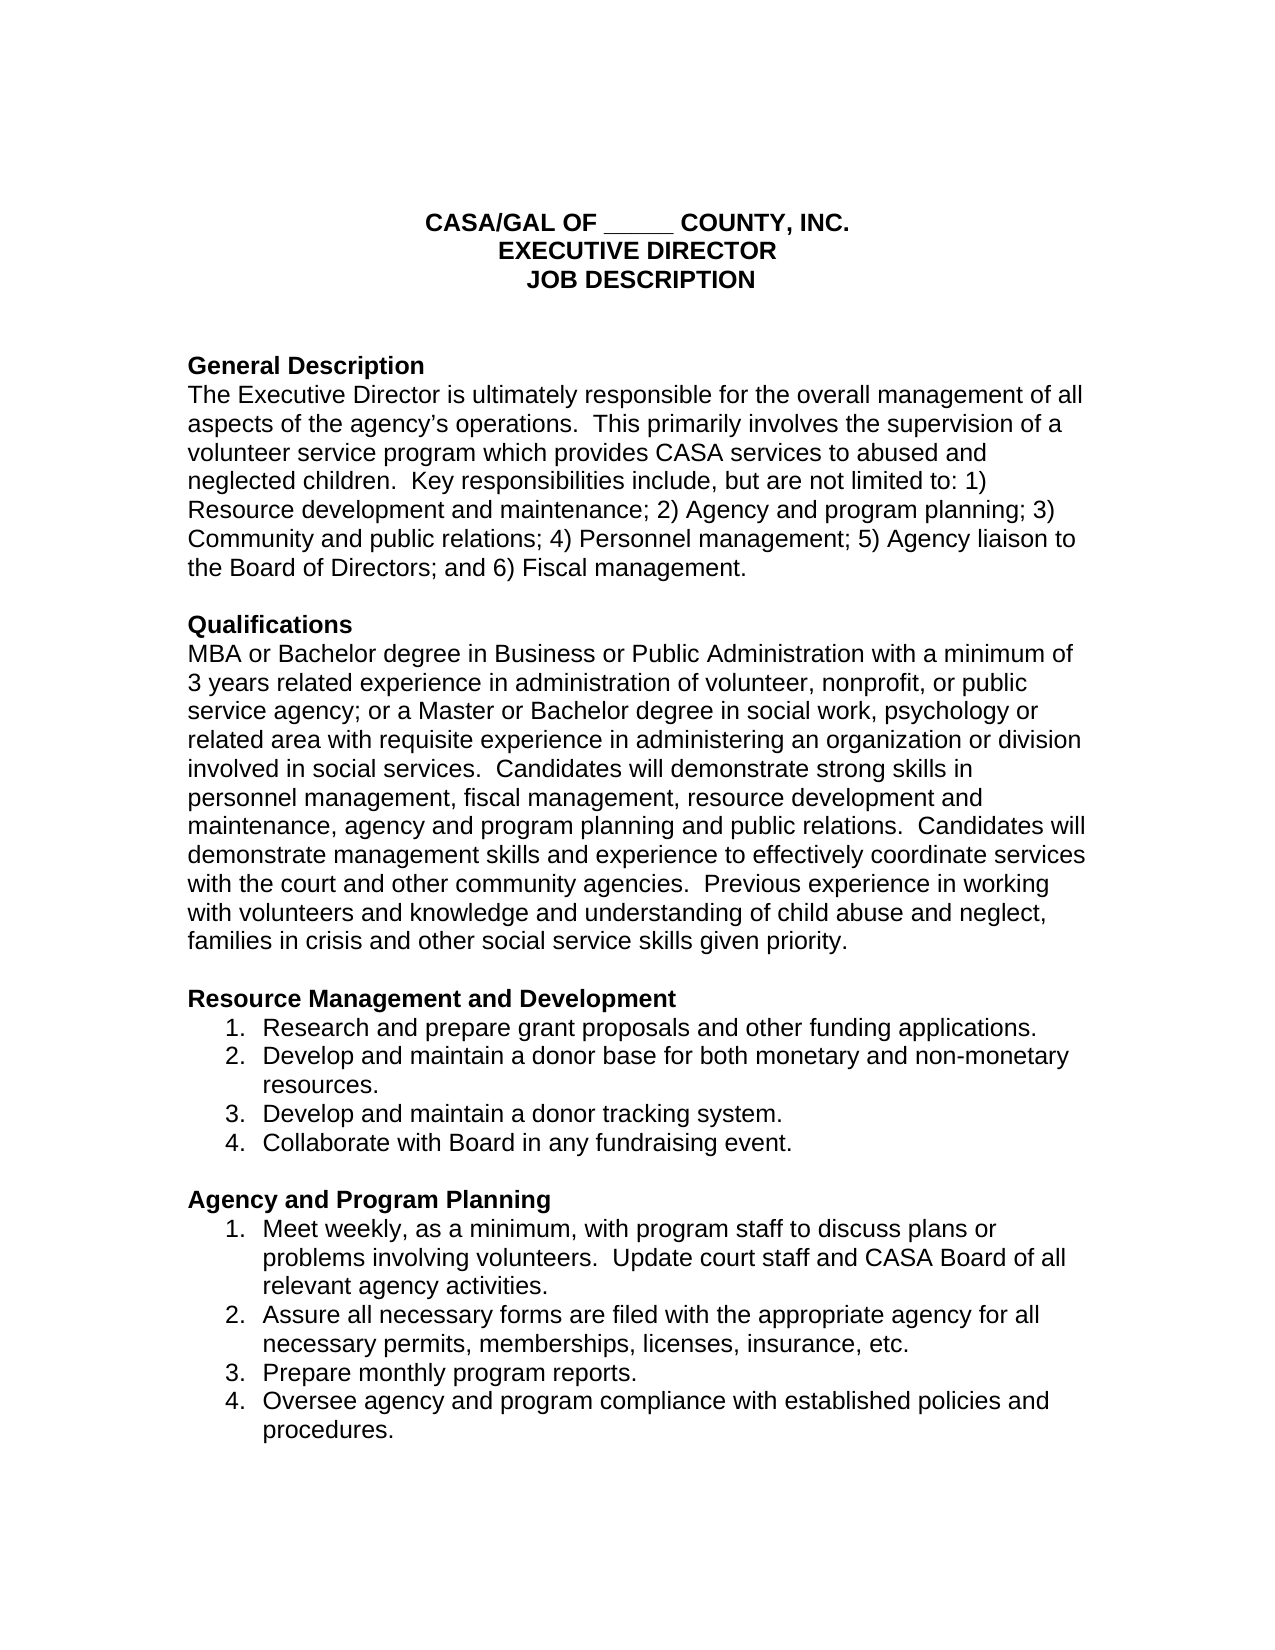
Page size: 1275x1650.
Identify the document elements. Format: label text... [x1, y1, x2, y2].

list Assure all necessary forms are filed with the appropriate agency for all necessary permits, memberships, licenses, insurance, etc. [225, 1300, 1087, 1357]
text CASA/GAL OF _____ COUNTY, INC. [187, 207, 1087, 236]
text Agency and Program Planning [187, 1185, 1087, 1214]
text MBA or Bachelor degree in Business or Public Administration with a minimum of 3 years related experience in administration of volunteer, nonprofit, or public service agency; or a Master or Bachelor degree in social work, psychology or related area with requisite experience in administering an organization or division involved in social services. Candidates will demonstrate strong skills in personnel management, fiscal management, resource development and maintenance, agency and program planning and public relations. Candidates will demonstrate management skills and experience to effectively coordinate services with the court and other community agencies. Previous experience in working with volunteers and knowledge and understanding of child abuse and neglect, families in crisis and other social service skills given priority. [187, 639, 1087, 955]
text Qualifications [187, 610, 1087, 639]
text The Executive Director is ultimately responsible for the overall management of all aspects of the agency’s operations. This primarily involves the supervision of a volunteer service program which provides CASA services to abused and neglected children. Key responsibilities include, but are not limited to: 1) Resource development and maintenance; 2) Agency and program planning; 3) Community and public relations; 4) Personnel management; 5) Agency liaison to the Board of Directors; and 6) Fiscal management. [187, 380, 1087, 581]
text JOB DESCRIPTION [187, 265, 1087, 294]
list Prepare monthly program reports. [225, 1357, 1087, 1386]
list Collaborate with Board in any fundraising event. [225, 1127, 1087, 1156]
list Develop and maintain a donor base for both monetary and non-monetary resources. [225, 1041, 1087, 1099]
list Meet weekly, as a minimum, with program staff to discuss plans or problems involving volunteers. Update court staff and CASA Board of all relevant agency activities. [225, 1214, 1087, 1300]
list Research and prepare grant proposals and other funding applications. [225, 1012, 1087, 1041]
text EXECUTIVE DIRECTOR [187, 236, 1087, 265]
list Oversee agency and program compliance with established policies and procedures. [225, 1386, 1087, 1444]
text General Description [187, 351, 1087, 380]
list Develop and maintain a donor tracking system. [225, 1099, 1087, 1127]
text Resource Management and Development [187, 984, 1087, 1012]
